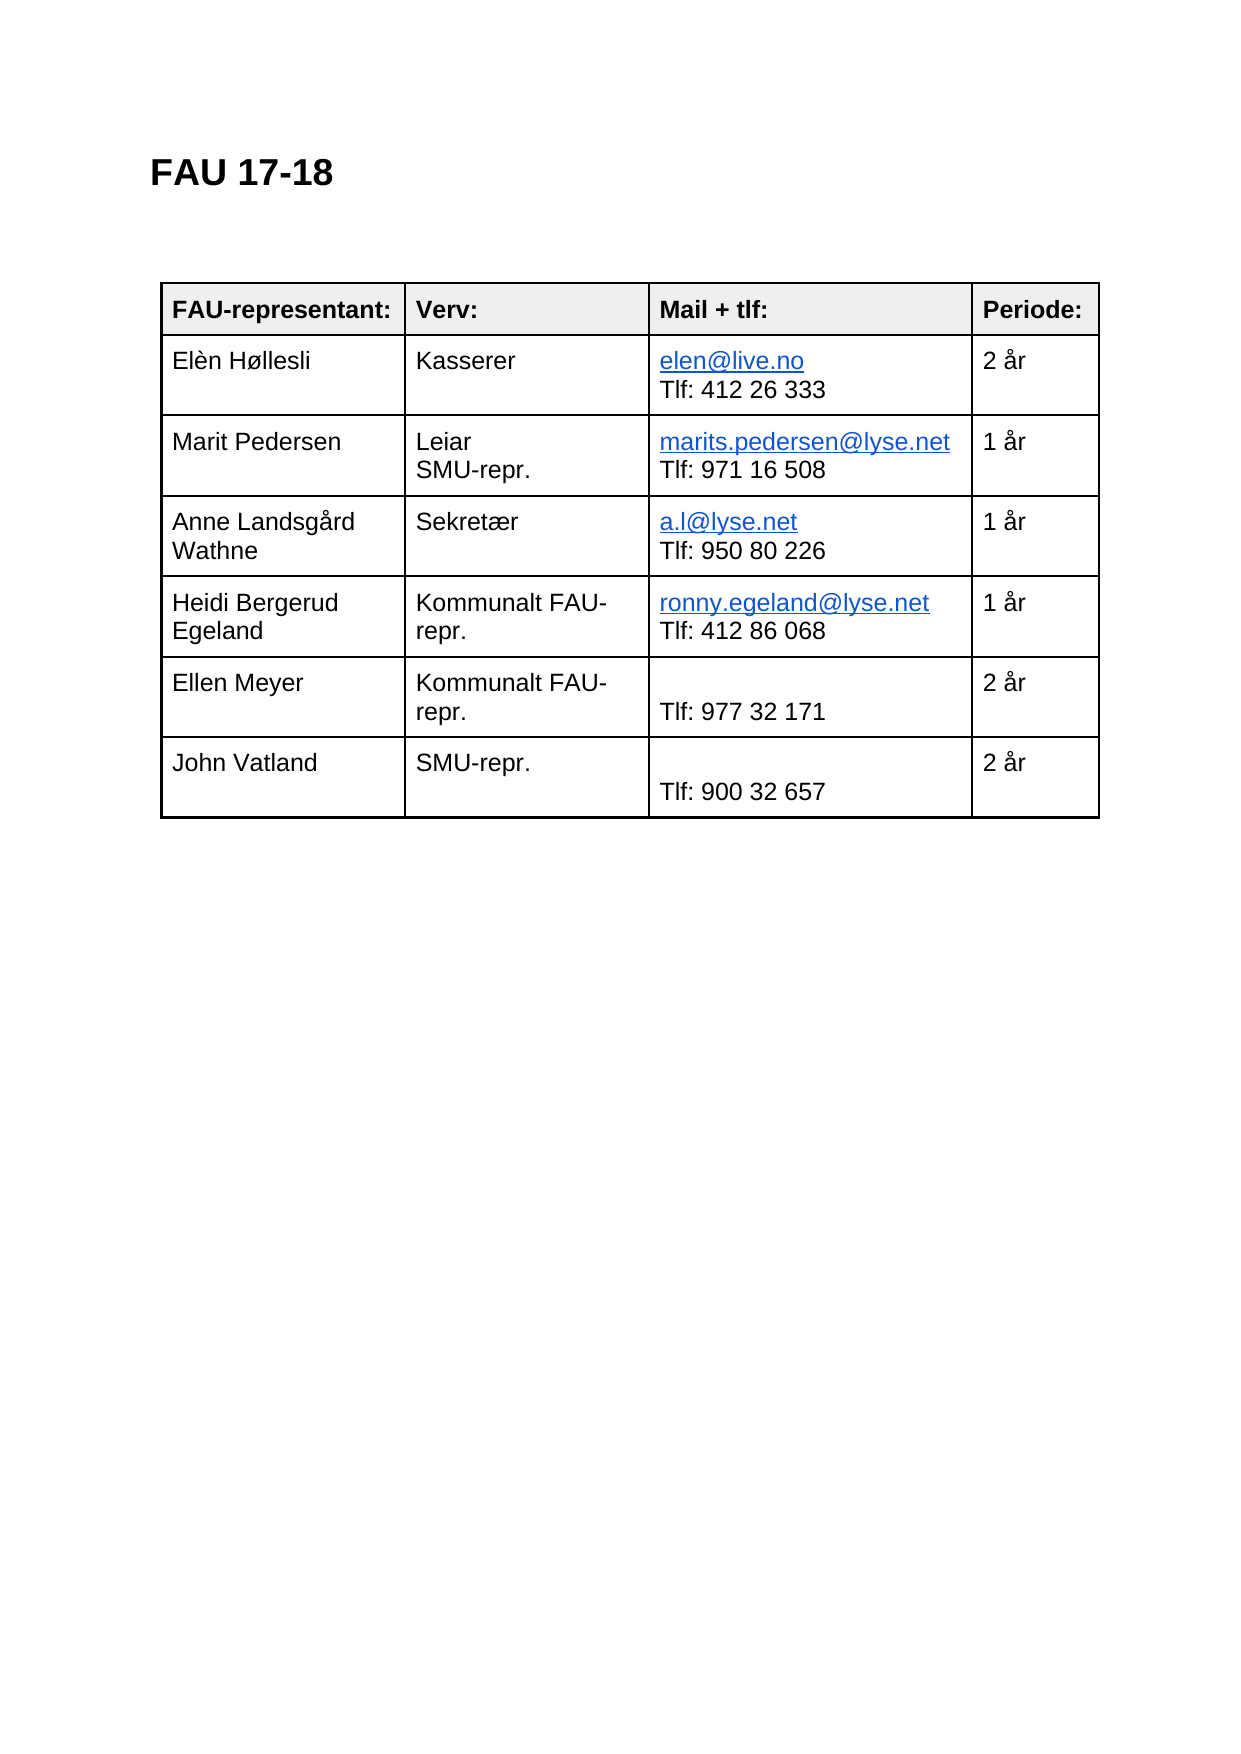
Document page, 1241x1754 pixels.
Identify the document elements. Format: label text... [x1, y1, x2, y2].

table_cell SMU-repr. [406, 738, 648, 816]
table_cell Kasserer [406, 336, 648, 414]
table_cell Leiar SMU-repr. [406, 416, 648, 495]
table_cell Elèn Høllesli [163, 336, 404, 414]
table_cell Heidi Bergerud Egeland [163, 577, 404, 656]
table_cell Ellen Meyer [163, 658, 404, 736]
table_cell Anne Landsgård Wathne [163, 497, 404, 575]
table_cell 1 år [973, 577, 1098, 656]
table_cell Kommunalt FAU-repr. [406, 658, 648, 736]
table_cell Marit Pedersen [163, 416, 404, 495]
table_cell Kommunalt FAU-repr. [406, 577, 648, 656]
table_cell 2 år [973, 738, 1098, 816]
table_cell 1 år [973, 416, 1098, 495]
table_header Mail + tlf: [650, 284, 971, 334]
table_cell Sekretær [406, 497, 648, 575]
table_cell 2 år [973, 336, 1098, 414]
table_cell 1 år [973, 497, 1098, 575]
table_header FAU-representant: [163, 284, 404, 334]
table_header Periode: [973, 284, 1098, 334]
table_cell Tlf: 977 32 171 [650, 658, 971, 736]
table_cell 2 år [973, 658, 1098, 736]
table_cell marits.pedersen@lyse.net Tlf: 971 16 508 [650, 416, 971, 495]
text FAU 17-18 [150, 150, 1090, 193]
table_cell a.l@lyse.net Tlf: 950 80 226 [650, 497, 971, 575]
table_cell Tlf: 900 32 657 [650, 738, 971, 816]
table_cell John Vatland [163, 738, 404, 816]
table_cell elen@live.no Tlf: 412 26 333 [650, 336, 971, 414]
table_cell ronny.egeland@lyse.net Tlf: 412 86 068 [650, 577, 971, 656]
table_header Verv: [406, 284, 648, 334]
